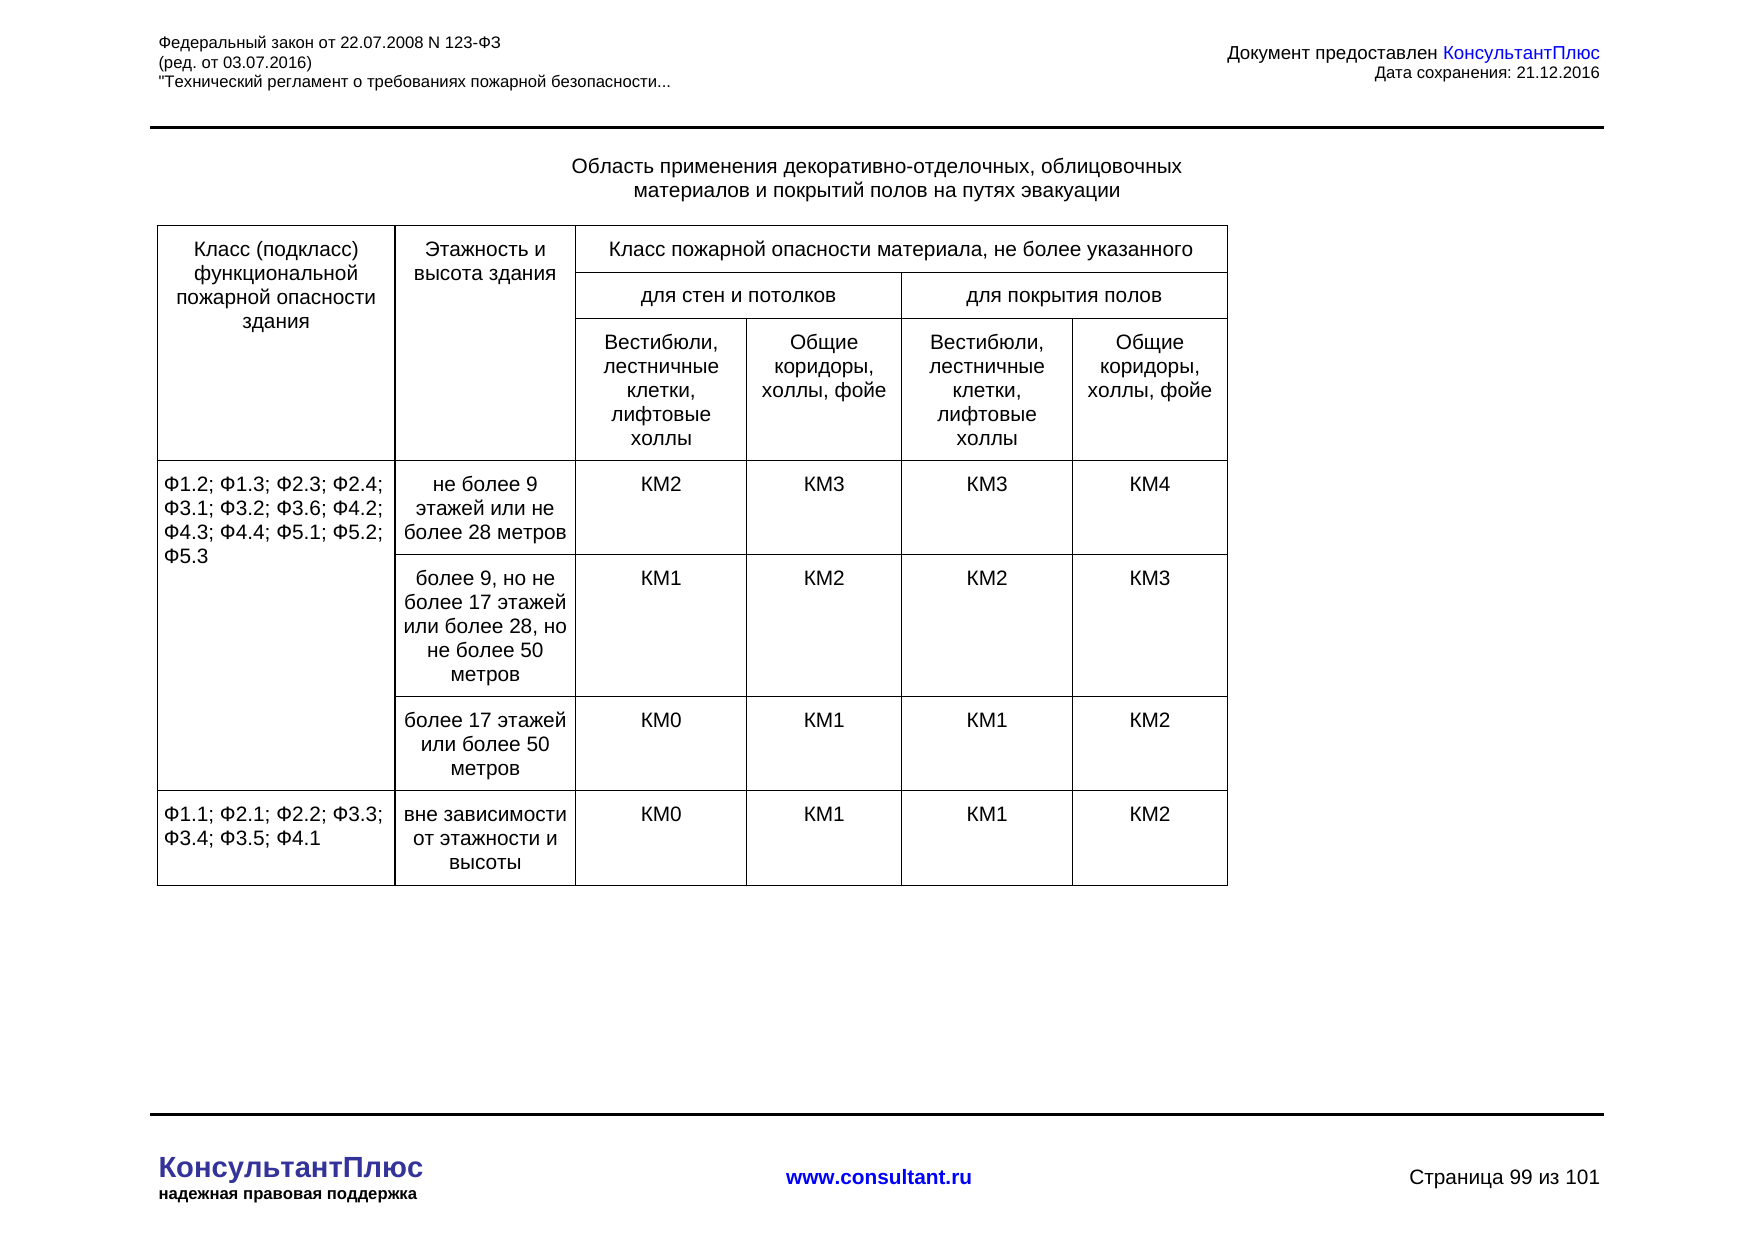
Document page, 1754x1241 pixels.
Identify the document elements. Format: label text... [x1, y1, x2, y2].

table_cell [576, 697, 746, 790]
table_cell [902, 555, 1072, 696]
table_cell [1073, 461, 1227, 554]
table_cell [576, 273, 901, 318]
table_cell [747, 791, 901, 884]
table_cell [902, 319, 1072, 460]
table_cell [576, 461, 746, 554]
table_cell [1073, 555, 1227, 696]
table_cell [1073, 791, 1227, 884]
text материалов и покрытий полов на путях эвакуации [150, 177, 1604, 201]
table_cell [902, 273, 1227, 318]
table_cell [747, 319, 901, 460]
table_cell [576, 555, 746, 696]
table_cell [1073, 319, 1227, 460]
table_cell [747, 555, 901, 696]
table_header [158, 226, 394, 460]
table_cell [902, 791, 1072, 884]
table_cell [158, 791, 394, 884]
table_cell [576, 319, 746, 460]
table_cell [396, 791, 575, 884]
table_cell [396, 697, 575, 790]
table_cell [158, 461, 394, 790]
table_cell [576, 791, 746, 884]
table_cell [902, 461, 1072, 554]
text Область применения декоративно-отделочных, облицовочных [150, 153, 1604, 177]
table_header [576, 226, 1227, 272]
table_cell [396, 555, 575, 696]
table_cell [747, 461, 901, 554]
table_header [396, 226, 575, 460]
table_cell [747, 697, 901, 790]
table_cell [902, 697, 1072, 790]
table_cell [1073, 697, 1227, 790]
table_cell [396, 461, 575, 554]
